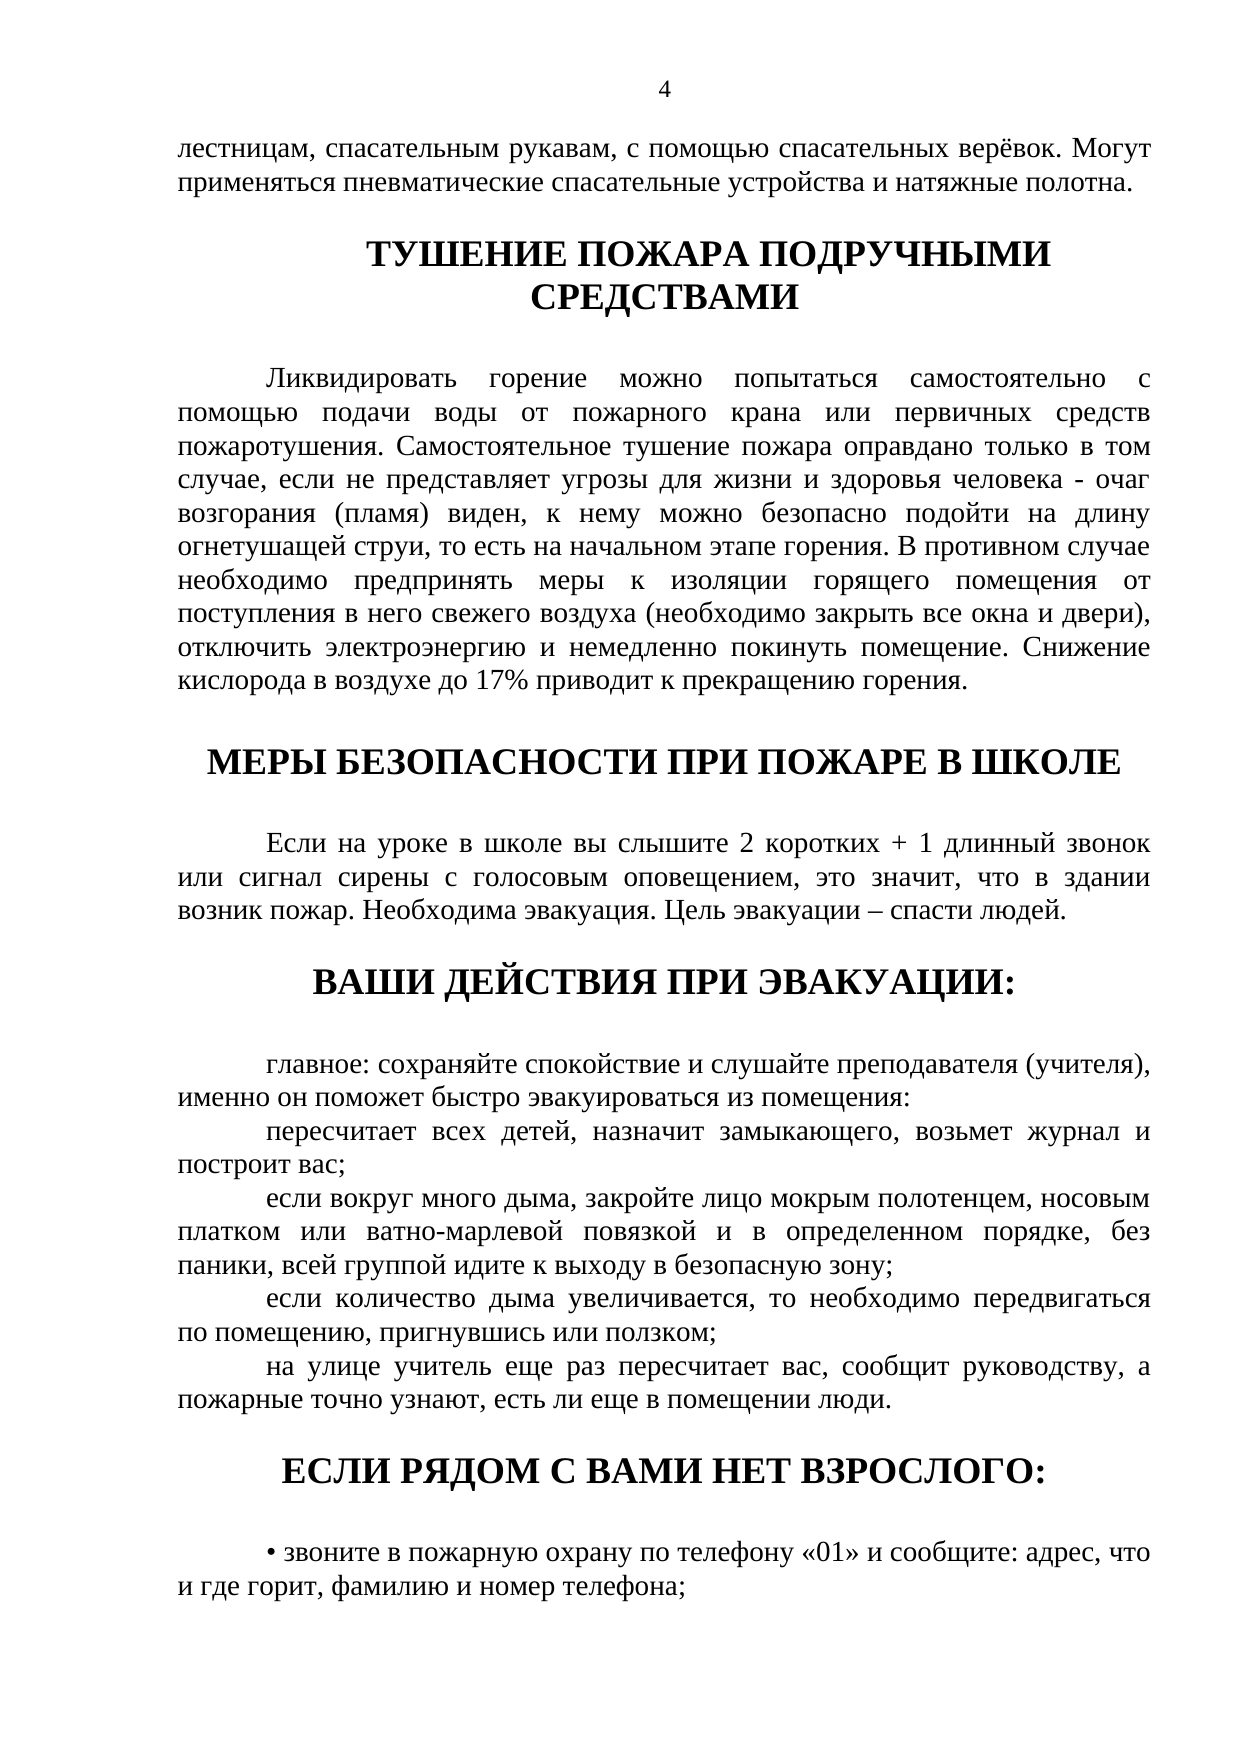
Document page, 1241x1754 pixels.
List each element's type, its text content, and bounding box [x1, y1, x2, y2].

text на улице учитель еще раз пересчитает вас, сообщит руководству, а пожарные точно узнают, есть ли еще в помещении люди. [177, 1348, 1152, 1415]
text Если на уроке в школе вы слышите 2 коротких + 1 длинный звонок или сигнал сирены с голосовым оповещением, это значит, что в здании возник пожар. Необходима эвакуация. Цель эвакуации – спасти людей. [177, 825, 1152, 926]
text МЕРЫ БЕЗОПАСНОСТИ ПРИ ПОЖАРЕ В ШКОЛЕ [177, 739, 1152, 782]
text • звоните в пожарную охрану по телефону «01» и сообщите: адрес, что и где горит, фамилию и номер телефона; [177, 1534, 1152, 1602]
text если вокруг много дыма, закройте лицо мокрым полотенцем, носовым платком или ватно-марлевой повязкой и в определенном порядке, без паники, всей группой идите к выходу в безопасную зону; [177, 1180, 1152, 1281]
text ВАШИ ДЕЙСТВИЯ ПРИ ЭВАКУАЦИИ: [177, 959, 1152, 1003]
text если количество дыма увеличивается, то необходимо передвигаться по помещению, пригнувшись или ползком; [177, 1281, 1152, 1348]
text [177, 131, 1152, 198]
text Ликвидировать горение можно попытаться самостоятельно с помощью подачи воды от пожарного крана или первичных средств пожаротушения. Самостоятельное тушение пожара оправдано только в том случае, если не представляет угрозы для жизни и здоровья человека - очаг возгорания (пламя) виден, к нему можно безопасно подойти на длину огнетушащей струи, то есть на начальном этапе горения. В противном случае необходимо предпринять меры к изоляции горящего помещения от поступления в него свежего воздуха (необходимо закрыть все окна и двери), отключить электроэнергию и немедленно покинуть помещение. Снижение кислорода в воздухе до 17% приводит к прекращению горения. [177, 361, 1152, 696]
text ТУШЕНИЕ ПОЖАРА ПОДРУЧНЫМИ СРЕДСТВАМИ [177, 231, 1152, 317]
text ЕСЛИ РЯДОМ С ВАМИ НЕТ ВЗРОСЛОГО: [177, 1448, 1152, 1491]
text главное: сохраняйте спокойствие и слушайте преподавателя (учителя), именно он поможет быстро эвакуироваться из помещения: [177, 1046, 1152, 1113]
text пересчитает всех детей, назначит замыкающего, возьмет журнал и построит вас; [177, 1113, 1152, 1180]
